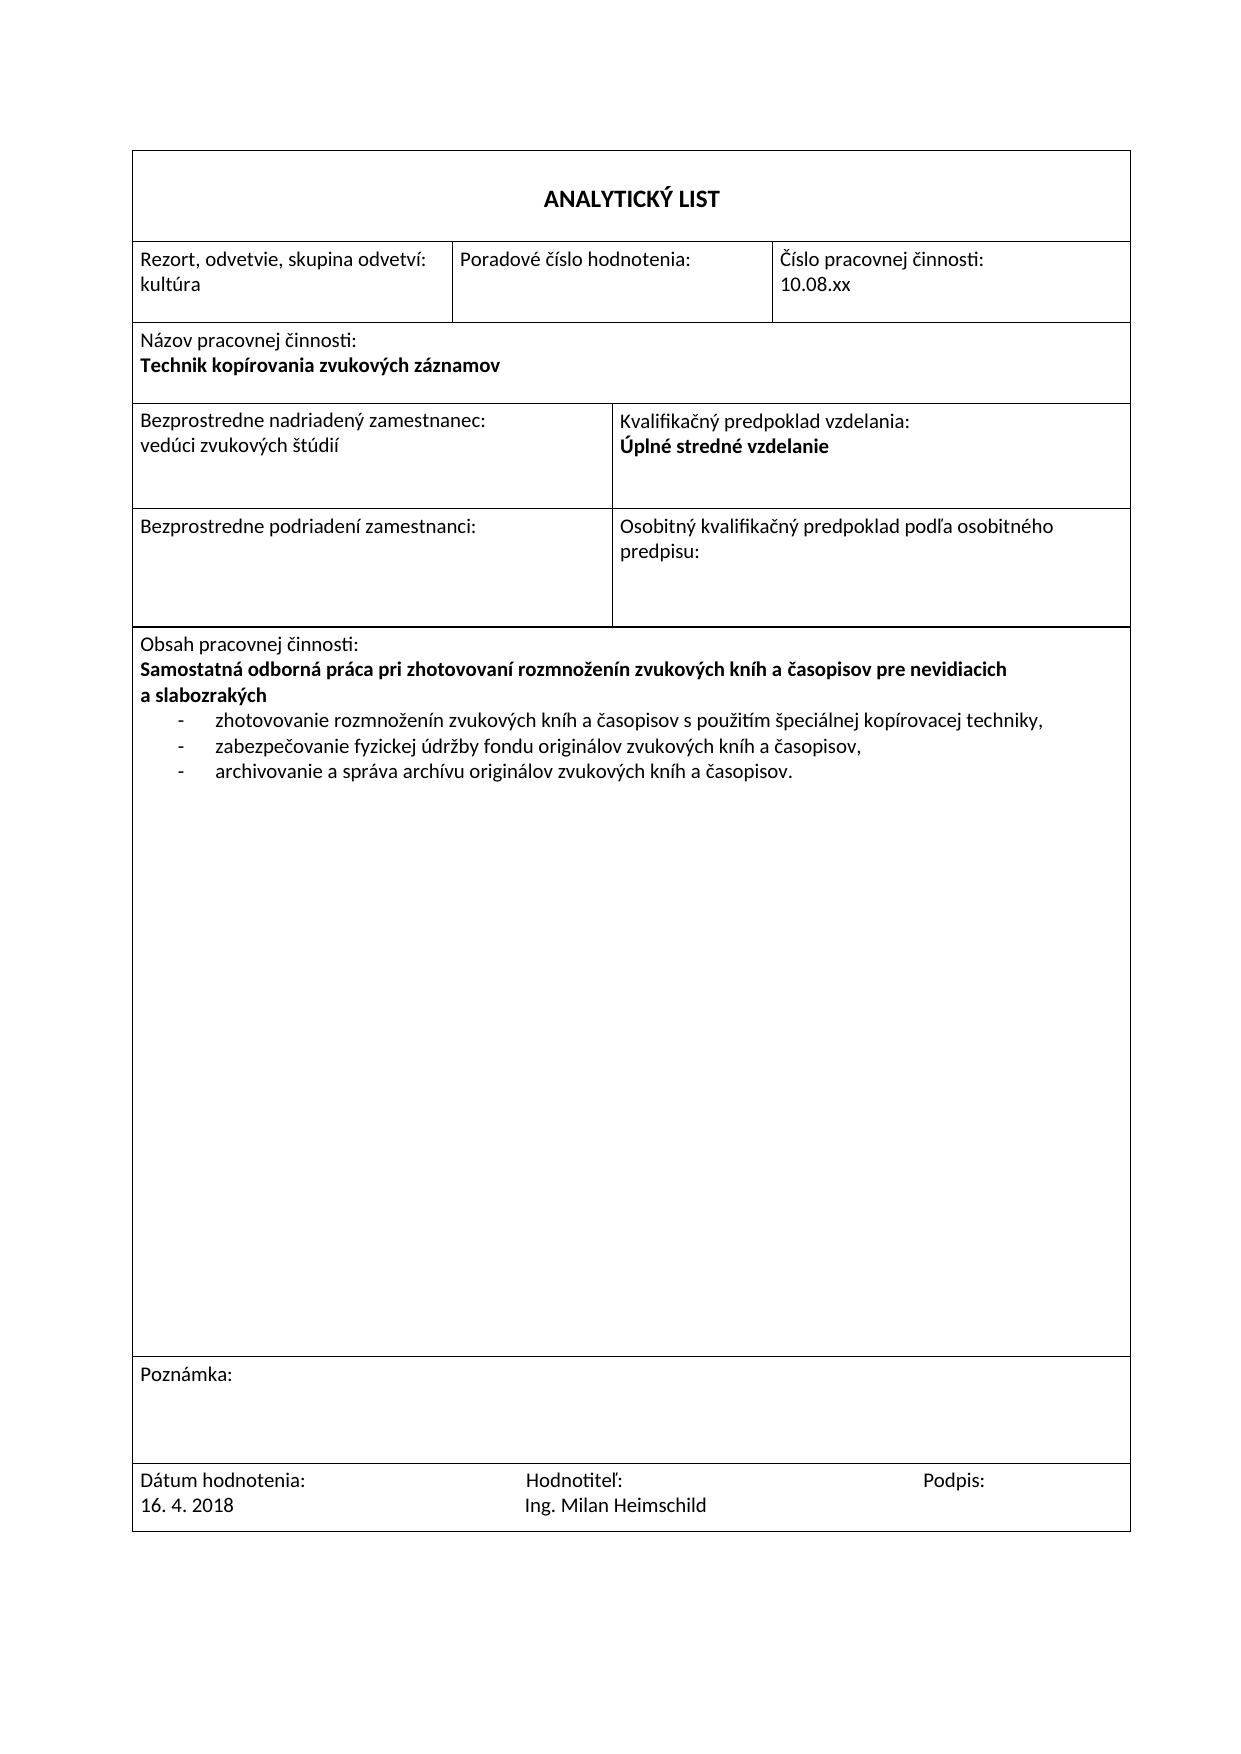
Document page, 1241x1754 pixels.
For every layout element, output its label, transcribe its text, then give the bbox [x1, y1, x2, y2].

table_header ANALYTICKÝ LIST [133, 151, 1130, 241]
table_cell Dátum hodnotenia: Hodnotiteľ: Podpis: 16. 4. 2018 Ing. Milan Heimschild [133, 1464, 1130, 1531]
table_cell Číslo pracovnej činnosti: 10.08.xx [773, 242, 1130, 322]
table_cell Bezprostredne nadriadený zamestnanec: vedúci zvukových štúdií [133, 404, 612, 508]
table_cell Názov pracovnej činnosti: Technik kopírovania zvukových záznamov [133, 323, 1130, 403]
table_cell Poznámka: [133, 1357, 1130, 1462]
table_cell Poradové číslo hodnotenia: [453, 242, 772, 322]
table_cell Osobitný kvalifikačný predpoklad podľa osobitného predpisu: [613, 509, 1130, 626]
table_cell Kvalifikačný predpoklad vzdelania: Úplné stredné vzdelanie [613, 404, 1130, 508]
table_cell Bezprostredne podriadení zamestnanci: [133, 509, 612, 626]
table_cell Rezort, odvetvie, skupina odvetví: kultúra [133, 242, 452, 322]
table_cell Obsah pracovnej činnosti: Samostatná odborná práca pri zhotovovaní rozmnoženín zvukových kníh a časopisov pre nevidiacich a slabozrakých zhotovovanie rozmnoženín zvukových kníh a časopisov s použitím špeciálnej kopírovacej techniky, zabezpečovanie fyzickej údržby fondu originálov zvukových kníh a časopisov, archivovanie a správa archívu originálov zvukových kníh a časopisov. [133, 628, 1130, 1356]
